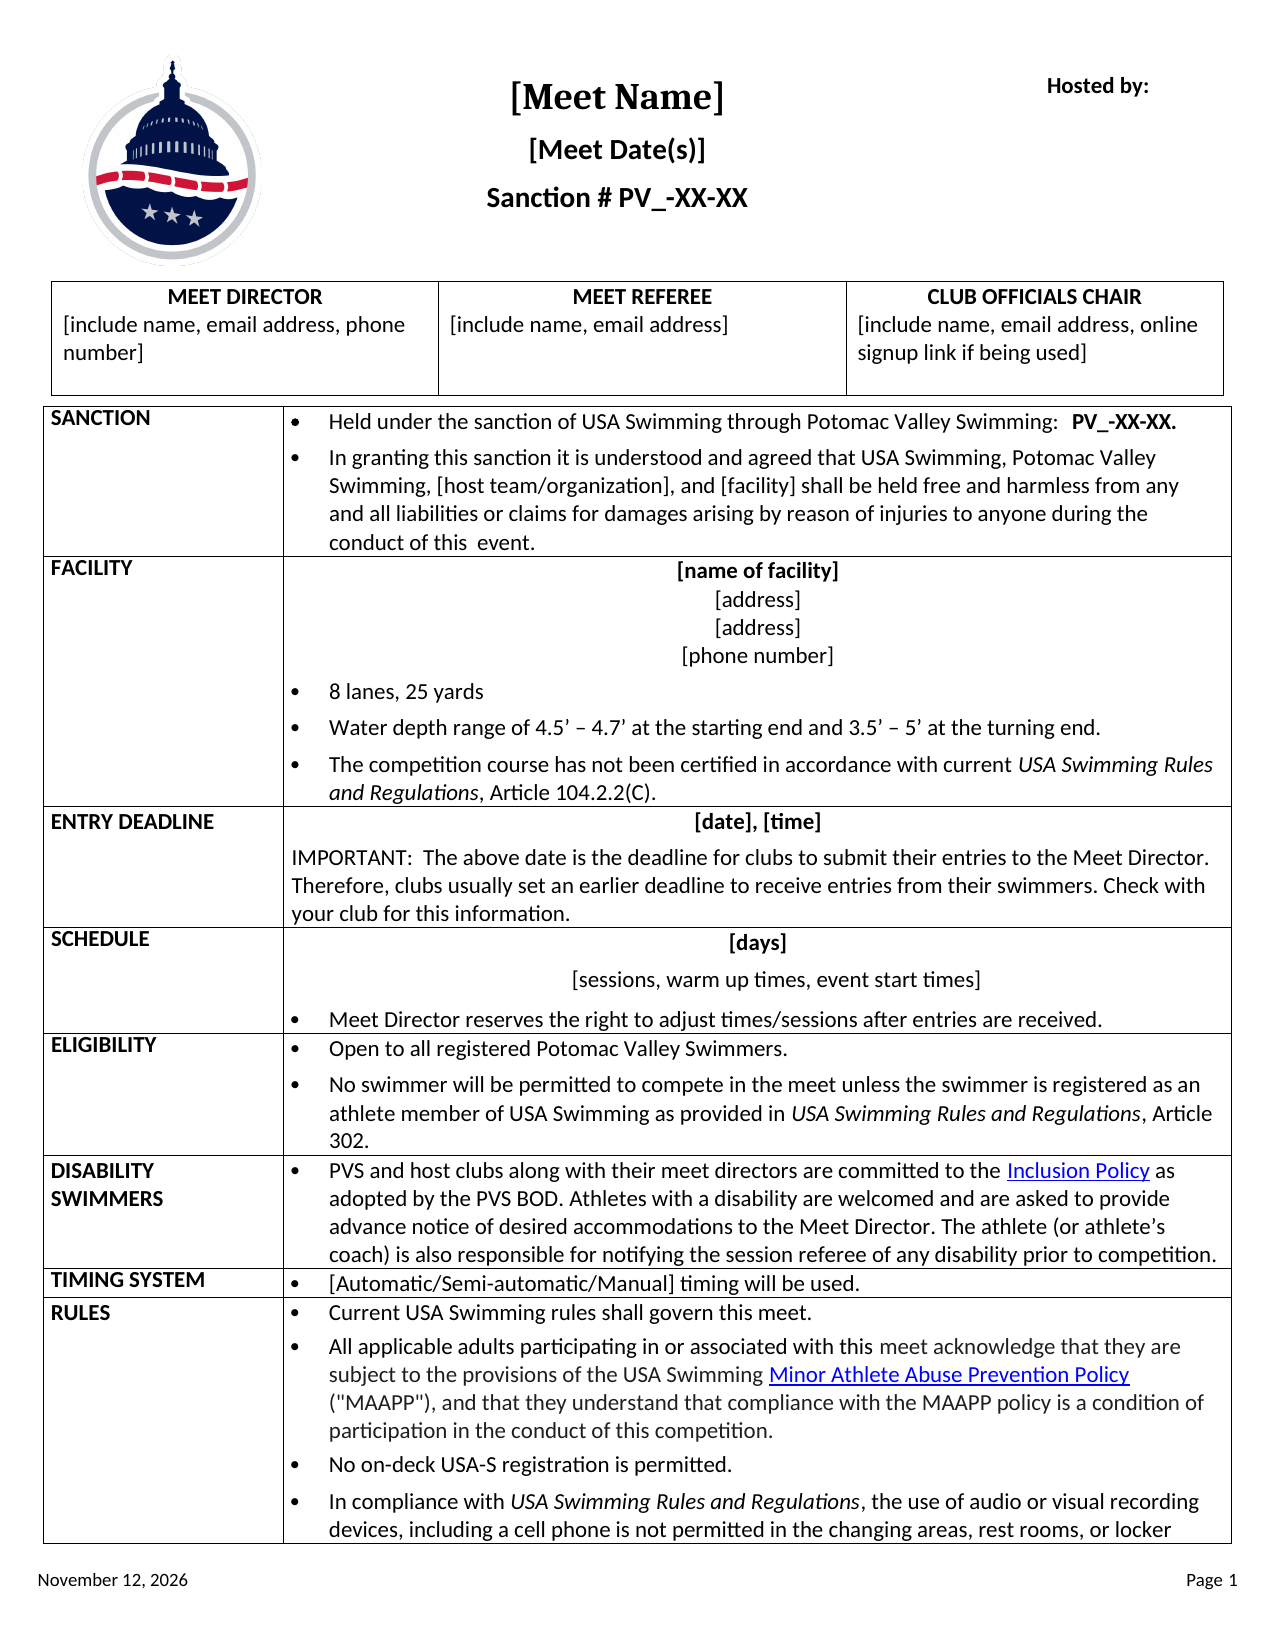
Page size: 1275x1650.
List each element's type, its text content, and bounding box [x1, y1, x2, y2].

table_cell FACILITY [44, 557, 283, 806]
table_header Hosted by: [959, 75, 1222, 271]
table_cell ENTRY DEADLINE [44, 807, 283, 927]
table_cell TIMING SYSTEM [44, 1269, 283, 1297]
table_header MEET DIRECTOR [include name, email address, phone number] [52, 282, 438, 395]
table_cell SCHEDULE [44, 928, 283, 1033]
table_cell DISABILITY SWIMMERS [44, 1156, 283, 1268]
table_cell PVS and host clubs along with their meet directors are committed to the Inclusion Policy as adopted by the PVS BOD. Athletes with a disability are welcomed and are asked to provide advance notice of desired accommodations to the Meet Director. The athlete (or athlete’s coach) is also responsible for notifying the session referee of any disability prior to competition. [284, 1156, 1231, 1268]
picture [82, 55, 262, 266]
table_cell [284, 1298, 1231, 1543]
table_header MEET REFEREE [include name, email address] [439, 282, 846, 395]
table_cell [name of facility] [address] [address] [phone number] 8 lanes, 25 yards Water depth range of 4.5’ – 4.7’ at the starting end and 3.5’ – 5’ at the turning end. The competition course has not been certified in accordance with current USA Swimming Rules and Regulations, Article 104.2.2(C). [284, 557, 1231, 806]
table_cell Open to all registered Potomac Valley Swimmers. No swimmer will be permitted to compete in the meet unless the swimmer is registered as an athlete member of USA Swimming as provided in USA Swimming Rules and Regulations, Article 302. [284, 1034, 1231, 1155]
table_header SANCTION [44, 407, 283, 556]
table_cell ELIGIBILITY [44, 1034, 283, 1155]
table_header CLUB OFFICIALS CHAIR [include name, email address, online signup link if being used] [847, 282, 1223, 395]
table_header Held under the sanction of USA Swimming through Potomac Valley Swimming: PV_-XX-XX. In granting this sanction it is understood and agreed that USA Swimming, Potomac Valley Swimming, [host team/organization], and [facility] shall be held free and harmless from any and all liabilities or claims for damages arising by reason of injuries to anyone during the conduct of this event. [284, 407, 1231, 556]
table_cell [days] [sessions, warm up times, event start times] Meet Director reserves the right to adjust times/sessions after entries are received. [284, 928, 1231, 1033]
table_cell RULES [44, 1298, 283, 1543]
table_cell [Automatic/Semi-automatic/Manual] timing will be used. [284, 1269, 1231, 1297]
table_header [53, 75, 275, 271]
table_cell [date], [time] IMPORTANT: The above date is the deadline for clubs to submit their entries to the Meet Director. Therefore, clubs usually set an earlier deadline to receive entries from their swimmers. Check with your club for this information. [284, 807, 1231, 927]
table_header [Meet Name] [Meet Date(s)] Sanction # PV_-XX-XX [275, 75, 959, 271]
